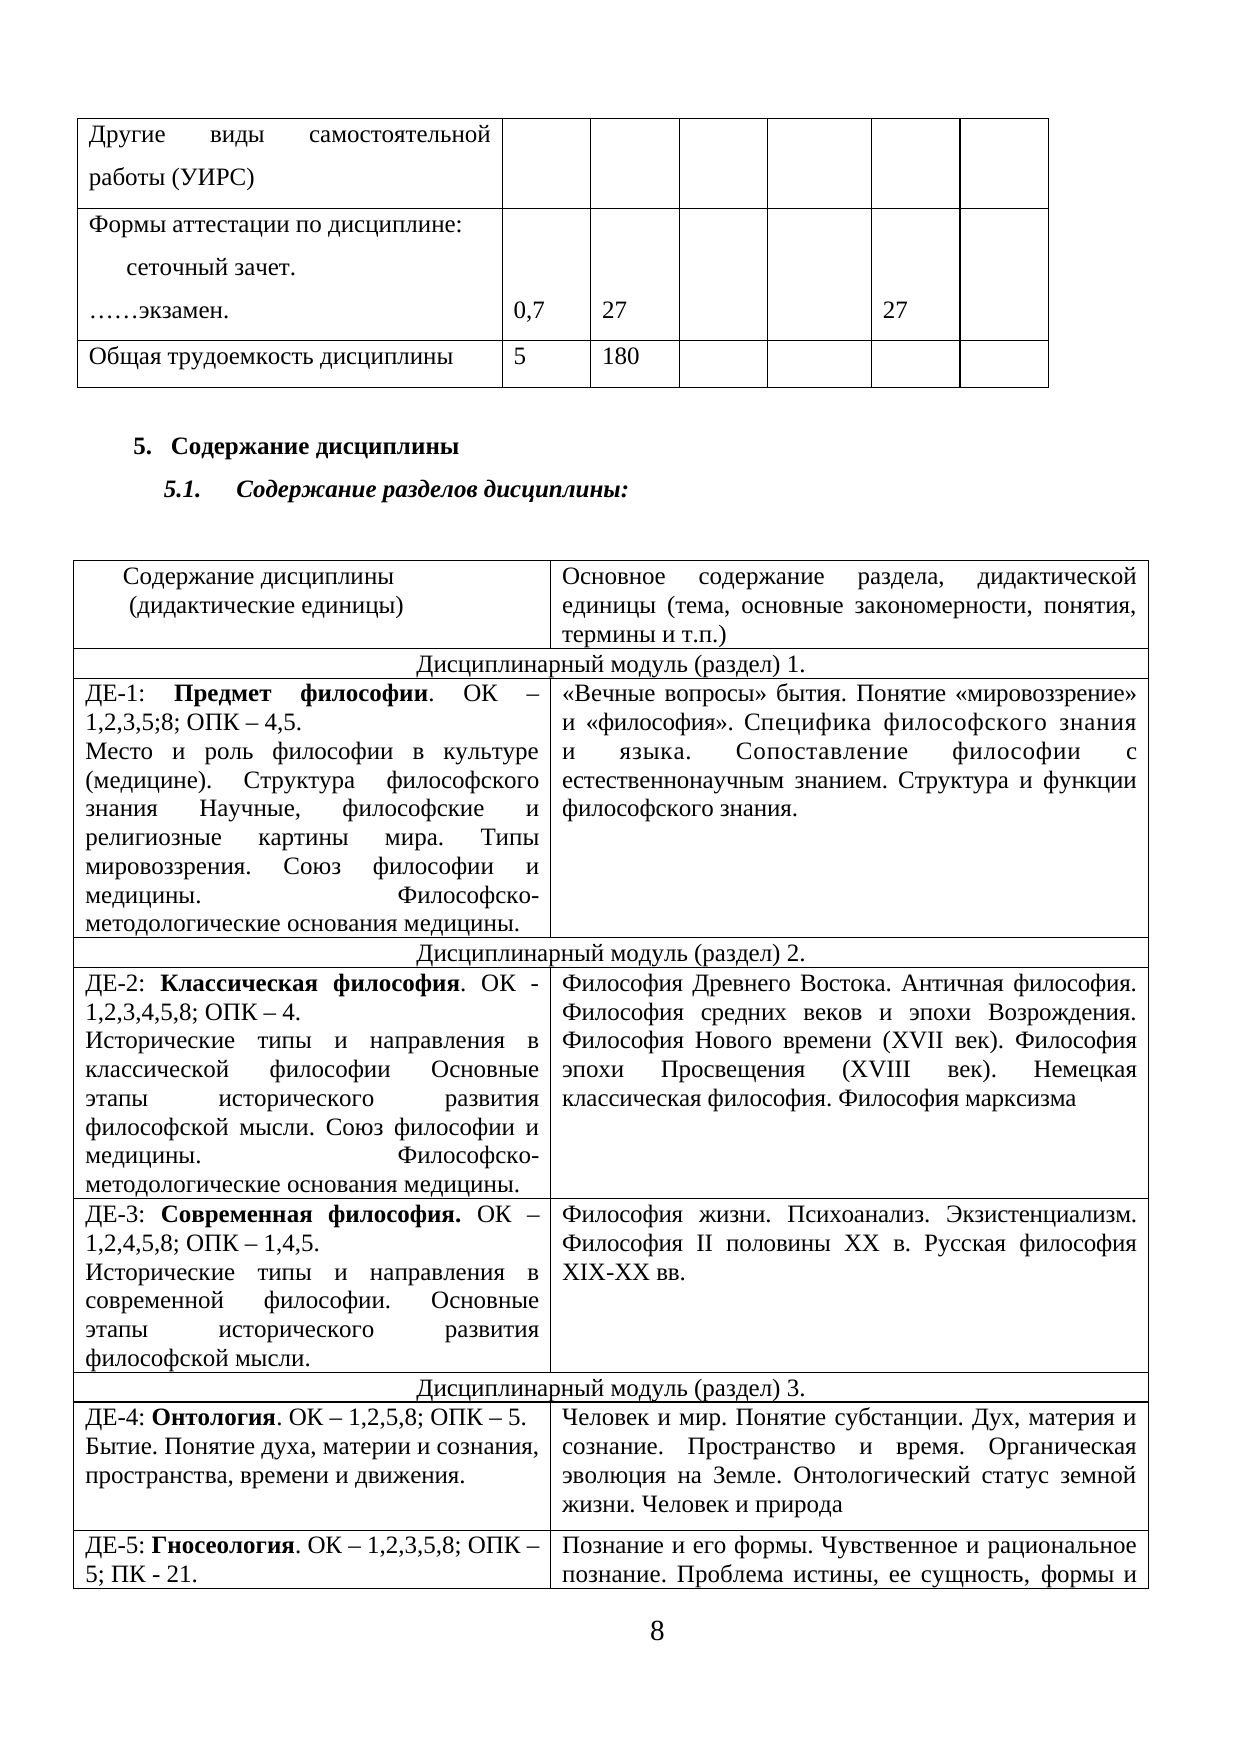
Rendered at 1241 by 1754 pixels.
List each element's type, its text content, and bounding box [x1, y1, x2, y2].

table_cell 5 [503, 341, 590, 387]
table_cell [680, 209, 767, 340]
table_cell «Вечные вопросы» бытия. Понятие «мировоззрение» и «философия». Специфика философского знания и языка. Сопоставление философии с естественнонаучным знанием. Структура и функции философского знания. [551, 679, 1148, 937]
table_header Содержание дисциплины (дидактические единицы) [74, 561, 550, 648]
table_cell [551, 1531, 1148, 1588]
table_cell Общая трудоемкость дисциплины [78, 341, 502, 387]
table_cell [591, 119, 679, 208]
table_cell ДЕ-1: Предмет философии. ОК – 1,2,3,5;8; ОПК – 4,5. Место и роль философии в культуре (медицине). Структура философского знания Научные, философские и религиозные картины мира. Типы мировоззрения. Союз философии и медицины. Философско-методологические основания медицины. [74, 679, 550, 937]
table_cell [961, 119, 1048, 208]
table_cell [503, 119, 590, 208]
table_cell 180 [591, 341, 679, 387]
table_cell [768, 341, 871, 387]
table_cell [872, 341, 959, 387]
table_cell Человек и мир. Понятие субстанции. Дух, материя и сознание. Пространство и время. Органическая эволюция на Земле. Онтологический статус земной жизни. Человек и природа [551, 1403, 1148, 1529]
table_cell [768, 119, 871, 208]
table_cell [680, 341, 767, 387]
table_cell Философия жизни. Психоанализ. Экзистенциализм. Философия II половины XX в. Русская философия XIX-XX вв. [551, 1199, 1148, 1372]
table_cell [961, 209, 1048, 340]
table_cell Формы аттестации по дисциплине: сеточный зачет. ……экзамен. [78, 209, 502, 340]
table_cell Дисциплинарный модуль (раздел) 3. [74, 1373, 1148, 1401]
table_cell ДЕ-2: Классическая философия. ОК - 1,2,3,4,5,8; ОПК – 4. Исторические типы и направления в классической философии Основные этапы исторического развития философской мысли. Союз философии и медицины. Философско-методологические основания медицины. [74, 968, 550, 1198]
table_cell [680, 119, 767, 208]
list Содержание разделов дисциплины: [164, 474, 1152, 503]
table_cell [872, 119, 959, 208]
table_cell Философия Древнего Востока. Античная философия. Философия средних веков и эпохи Возрождения. Философия Нового времени (XVII век). Философия эпохи Просвещения (ХVIII век). Немецкая классическая философия. Философия марксизма [551, 968, 1148, 1198]
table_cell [74, 1531, 550, 1588]
table_cell Дисциплинарный модуль (раздел) 1. [74, 649, 1148, 677]
table_cell [961, 341, 1048, 387]
table_cell ДЕ-4: Онтология. ОК – 1,2,5,8; ОПК – 5. Бытие. Понятие духа, материи и сознания, пространства, времени и движения. [74, 1403, 550, 1529]
table_header Основное содержание раздела, дидактической единицы (тема, основные закономерности, понятия, термины и т.п.) [551, 561, 1148, 648]
list Содержание дисциплины [133, 431, 1152, 460]
table_cell 27 [591, 209, 679, 340]
table_cell Дисциплинарный модуль (раздел) 2. [74, 938, 1148, 967]
table_cell 27 [872, 209, 959, 340]
table_cell Другие виды самостоятельной работы (УИРС) [78, 119, 502, 208]
table_cell 0,7 [503, 209, 590, 340]
table_cell [768, 209, 871, 340]
table_cell ДЕ-3: Современная философия. ОК – 1,2,4,5,8; ОПК – 1,4,5. Исторические типы и направления в современной философии. Основные этапы исторического развития философской мысли. [74, 1199, 550, 1372]
